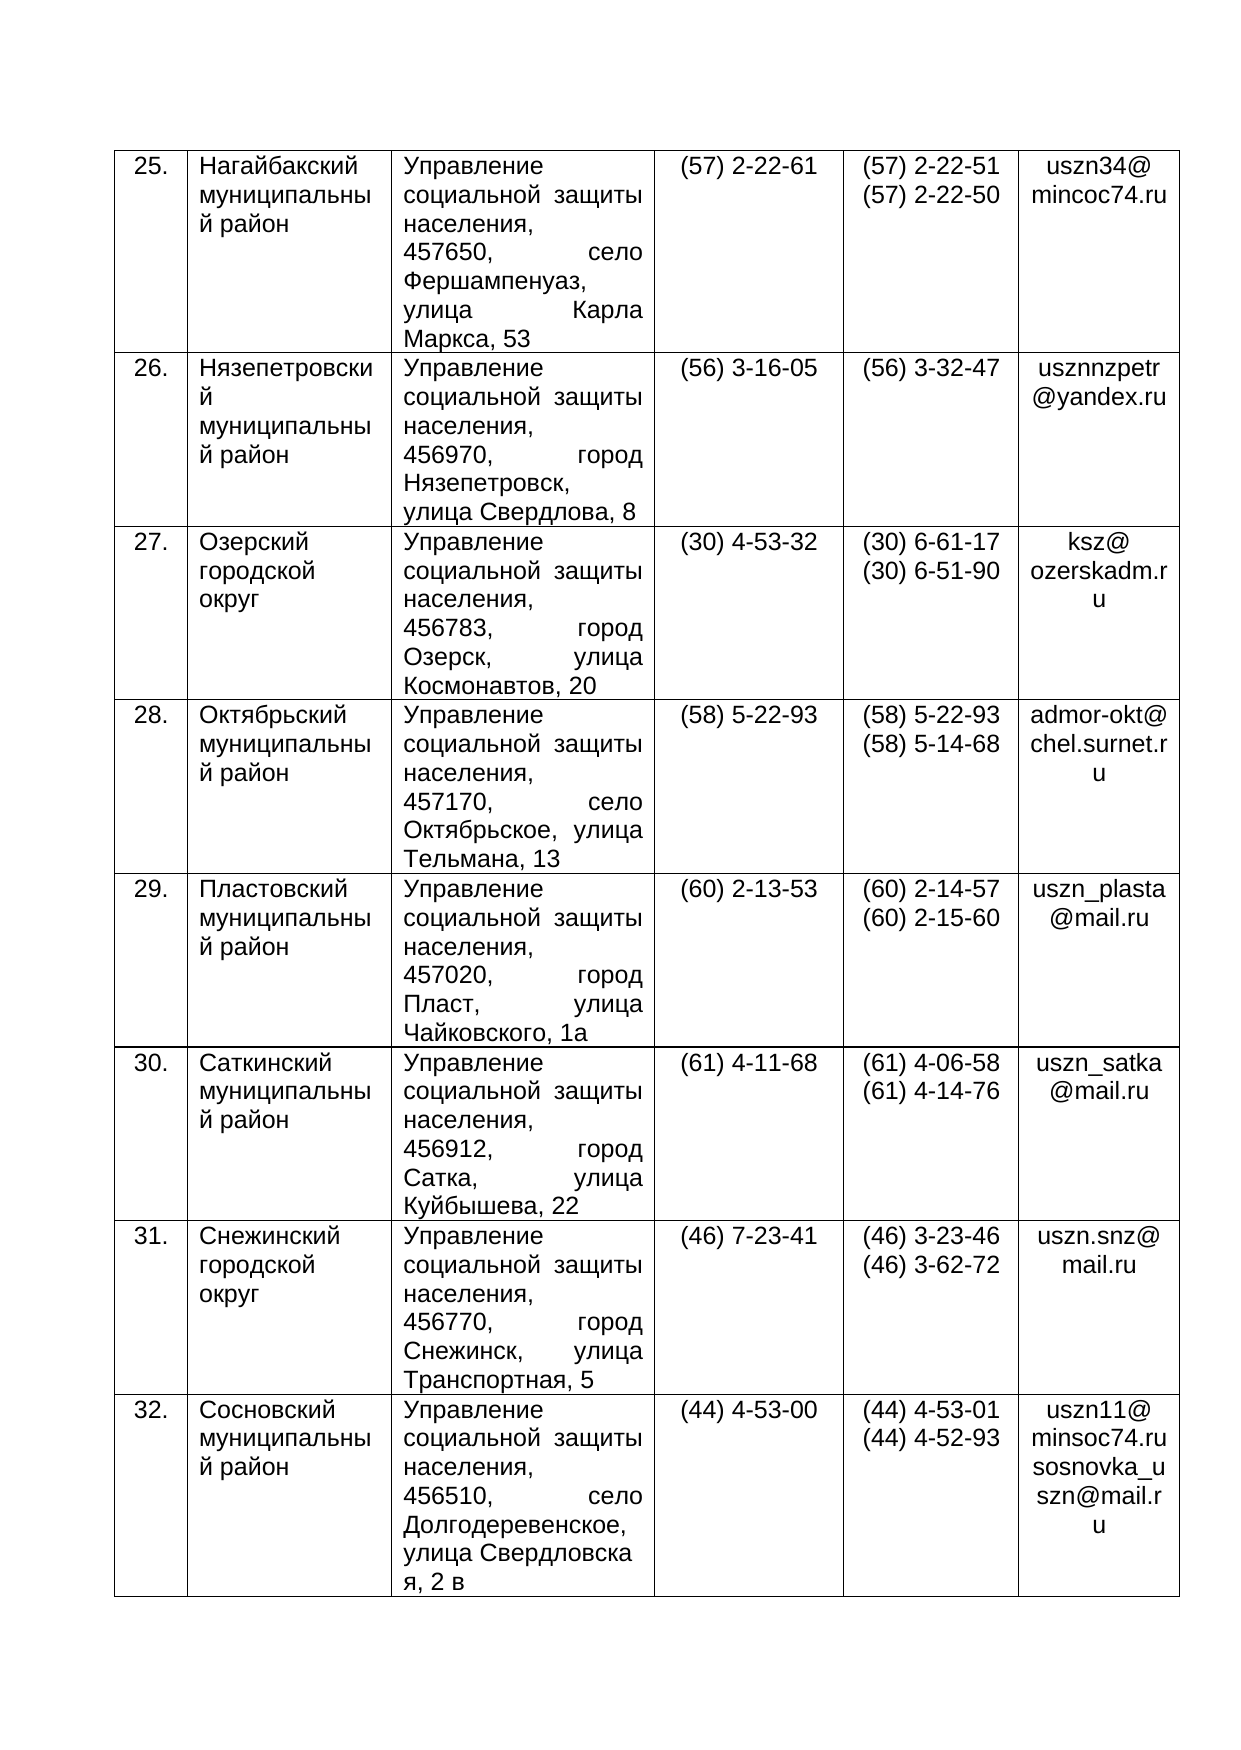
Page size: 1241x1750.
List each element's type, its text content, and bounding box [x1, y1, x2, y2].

table_cell (60) 2-14-57 (60) 2-15-60 [844, 874, 1018, 1046]
table_cell (58) 5-22-93 [655, 700, 843, 873]
table_cell Октябрьский муниципальный район [188, 700, 391, 873]
table_cell 31. [115, 1221, 187, 1393]
table_cell (57) 2-22-51 (57) 2-22-50 [844, 151, 1018, 352]
table_cell 26. [115, 353, 187, 526]
table_cell (57) 2-22-61 [655, 151, 843, 352]
table_cell Управление социальной защиты населения, 456912, город Сатка, улица Куйбышева, 22 [392, 1048, 654, 1220]
table_cell uszn_satka@mail.ru [1019, 1048, 1179, 1220]
table_cell (56) 3-16-05 [655, 353, 843, 526]
table_cell Управление социальной защиты населения, 456510, село Долгодеревенское, улица Свердловская, 2 в [392, 1395, 654, 1596]
table_cell Управление социальной защиты населения, 456970, город Нязепетровск, улица Свердлова, 8 [392, 353, 654, 526]
table_cell 25. [115, 151, 187, 352]
table_cell 29. [115, 874, 187, 1046]
table_cell Саткинский муниципальный район [188, 1048, 391, 1220]
table_cell (46) 3-23-46 (46) 3-62-72 [844, 1221, 1018, 1393]
table_cell Озерский городской округ [188, 527, 391, 699]
table_cell Нагайбакский муниципальный район [188, 151, 391, 352]
table_cell 27. [115, 527, 187, 699]
table_cell Управление социальной защиты населения, 456783, город Озерск, улица Космонавтов, 20 [392, 527, 654, 699]
table_cell 30. [115, 1048, 187, 1220]
table_cell (44) 4-53-00 [655, 1395, 843, 1596]
table_cell ksz@ ozerskadm.ru [1019, 527, 1179, 699]
table_cell (44) 4-53-01 (44) 4-52-93 [844, 1395, 1018, 1596]
table_cell (30) 6-61-17 (30) 6-51-90 [844, 527, 1018, 699]
table_cell uszn.snz@ mail.ru [1019, 1221, 1179, 1393]
table_cell (61) 4-06-58 (61) 4-14-76 [844, 1048, 1018, 1220]
table_cell Нязепетровский муниципальный район [188, 353, 391, 526]
table_cell uszn11@ minsoc74.ru sosnovka_uszn@mail.ru [1019, 1395, 1179, 1596]
table_cell 32. [115, 1395, 187, 1596]
table_cell Пластовский муниципальный район [188, 874, 391, 1046]
table_cell usznnzpetr@yandex.ru [1019, 353, 1179, 526]
table_cell (60) 2-13-53 [655, 874, 843, 1046]
table_cell (30) 4-53-32 [655, 527, 843, 699]
table_cell (61) 4-11-68 [655, 1048, 843, 1220]
table_cell uszn_plasta@mail.ru [1019, 874, 1179, 1046]
table_cell Снежинский городской округ [188, 1221, 391, 1393]
table_cell Управление социальной защиты населения, 457650, село Фершампенуаз, улица Карла Маркса, 53 [392, 151, 654, 352]
table_cell Управление социальной защиты населения, 457020, город Пласт, улица Чайковского, 1а [392, 874, 654, 1046]
table_cell (56) 3-32-47 [844, 353, 1018, 526]
table_cell uszn34@ mincoc74.ru [1019, 151, 1179, 352]
table_cell admor-okt@ chel.surnet.ru [1019, 700, 1179, 873]
table_cell 28. [115, 700, 187, 873]
table_cell Управление социальной защиты населения, 456770, город Снежинск, улица Транспортная, 5 [392, 1221, 654, 1393]
table_cell Сосновский муниципальный район [188, 1395, 391, 1596]
table_cell Управление социальной защиты населения, 457170, село Октябрьское, улица Тельмана, 13 [392, 700, 654, 873]
table_cell (58) 5-22-93 (58) 5-14-68 [844, 700, 1018, 873]
table_cell (46) 7-23-41 [655, 1221, 843, 1393]
